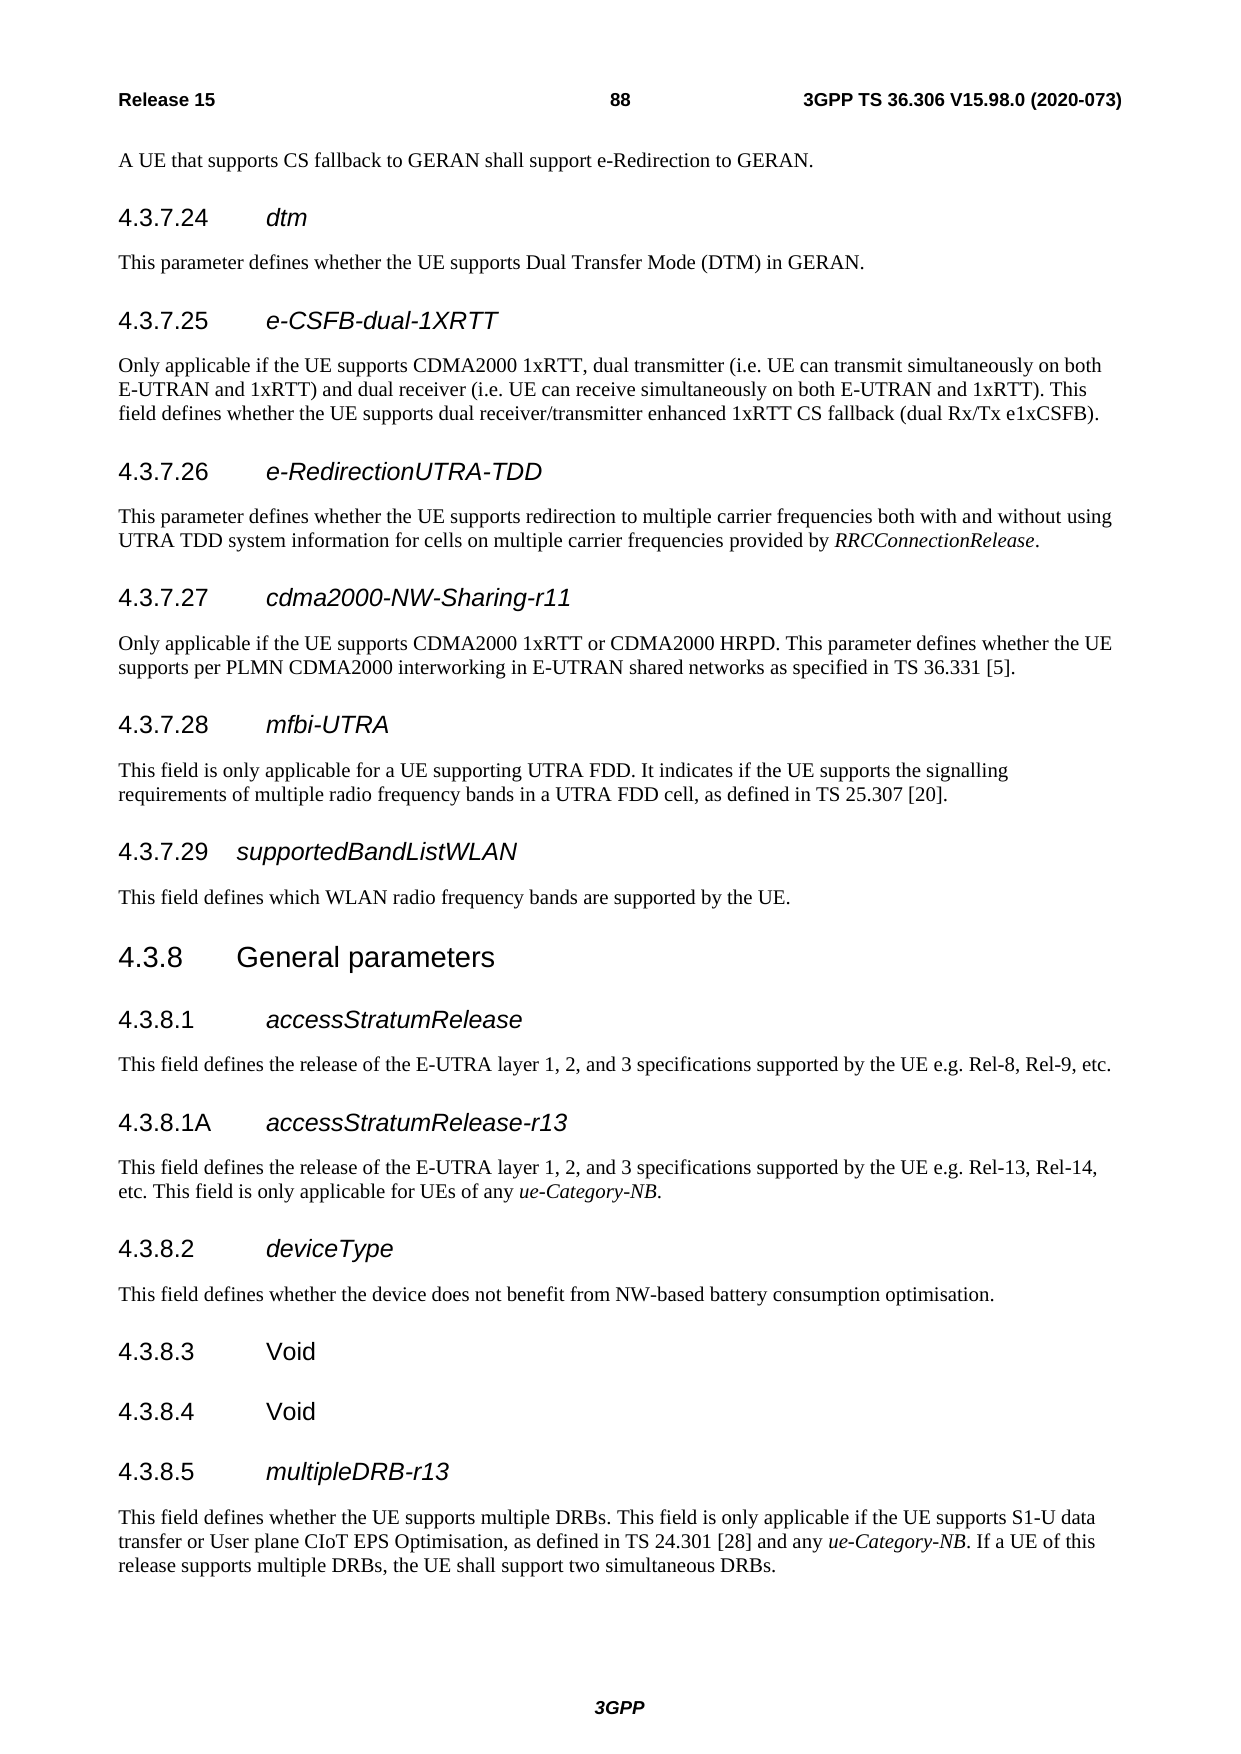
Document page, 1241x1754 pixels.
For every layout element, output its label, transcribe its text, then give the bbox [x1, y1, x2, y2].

text This parameter defines whether the UE supports Dual Transfer Mode (DTM) in GERAN. [118, 250, 1122, 274]
text This field defines whether the device does not benefit from NW-based battery consumption optimisation. [118, 1282, 1122, 1306]
subtitle 4.3.7.26 e-RedirectionUTRA-TDD [118, 457, 1122, 485]
subtitle 4.3.7.25 e-CSFB-dual-1XRTT [118, 306, 1122, 334]
text This field defines the release of the E-UTRA layer 1, 2, and 3 specifications supported by the UE e.g. Rel-13, Rel-14, etc. This field is only applicable for UEs of any ue-Category-NB. [118, 1155, 1122, 1203]
text A UE that supports CS fallback to GERAN shall support e-Redirection to GERAN. [118, 147, 1122, 172]
text This field is only applicable for a UE supporting UTRA FDD. It indicates if the UE supports the signalling requirements of multiple radio frequency bands in a UTRA FDD cell, as defined in TS 25.307 [20]. [118, 758, 1122, 806]
subtitle 4.3.7.24 dtm [118, 203, 1122, 232]
text This field defines the release of the E-UTRA layer 1, 2, and 3 specifications supported by the UE e.g. Rel-8, Rel-9, etc. [118, 1052, 1122, 1076]
subtitle 4.3.8 General parameters [118, 940, 1122, 973]
subtitle 4.3.8.1 accessStratumRelease [118, 1005, 1122, 1033]
text This parameter defines whether the UE supports redirection to multiple carrier frequencies both with and without using UTRA TDD system information for cells on multiple carrier frequencies provided by RRCConnectionRelease. [118, 504, 1122, 552]
subtitle 4.3.8.4 Void [118, 1397, 1122, 1426]
subtitle 4.3.7.28 mfbi-UTRA [118, 710, 1122, 739]
subtitle 4.3.8.3 Void [118, 1337, 1122, 1366]
text Only applicable if the UE supports CDMA2000 1xRTT or CDMA2000 HRPD. This parameter defines whether the UE supports per PLMN CDMA2000 interworking in E-UTRAN shared networks as specified in TS 36.331 [5]. [118, 631, 1122, 679]
text This field defines which WLAN radio frequency bands are supported by the UE. [118, 885, 1122, 909]
subtitle 4.3.7.27 cdma2000-NW-Sharing-r11 [118, 583, 1122, 612]
text Only applicable if the UE supports CDMA2000 1xRTT, dual transmitter (i.e. UE can transmit simultaneously on both E-UTRAN and 1xRTT) and dual receiver (i.e. UE can receive simultaneously on both E-UTRAN and 1xRTT). This field defines whether the UE supports dual receiver/transmitter enhanced 1xRTT CS fallback (dual Rx/Tx e1xCSFB). [118, 353, 1122, 425]
subtitle 4.3.8.5 multipleDRB-r13 [118, 1457, 1122, 1486]
subtitle 4.3.7.29 supportedBandListWLAN [118, 837, 1122, 866]
subtitle 4.3.8.2 deviceType [118, 1234, 1122, 1263]
text This field defines whether the UE supports multiple DRBs. This field is only applicable if the UE supports S1-U data transfer or User plane CIoT EPS Optimisation, as defined in TS 24.301 [28] and any ue-Category-NB. If a UE of this release supports multiple DRBs, the UE shall support two simultaneous DRBs. [118, 1505, 1122, 1577]
subtitle 4.3.8.1A accessStratumRelease-r13 [118, 1108, 1122, 1136]
